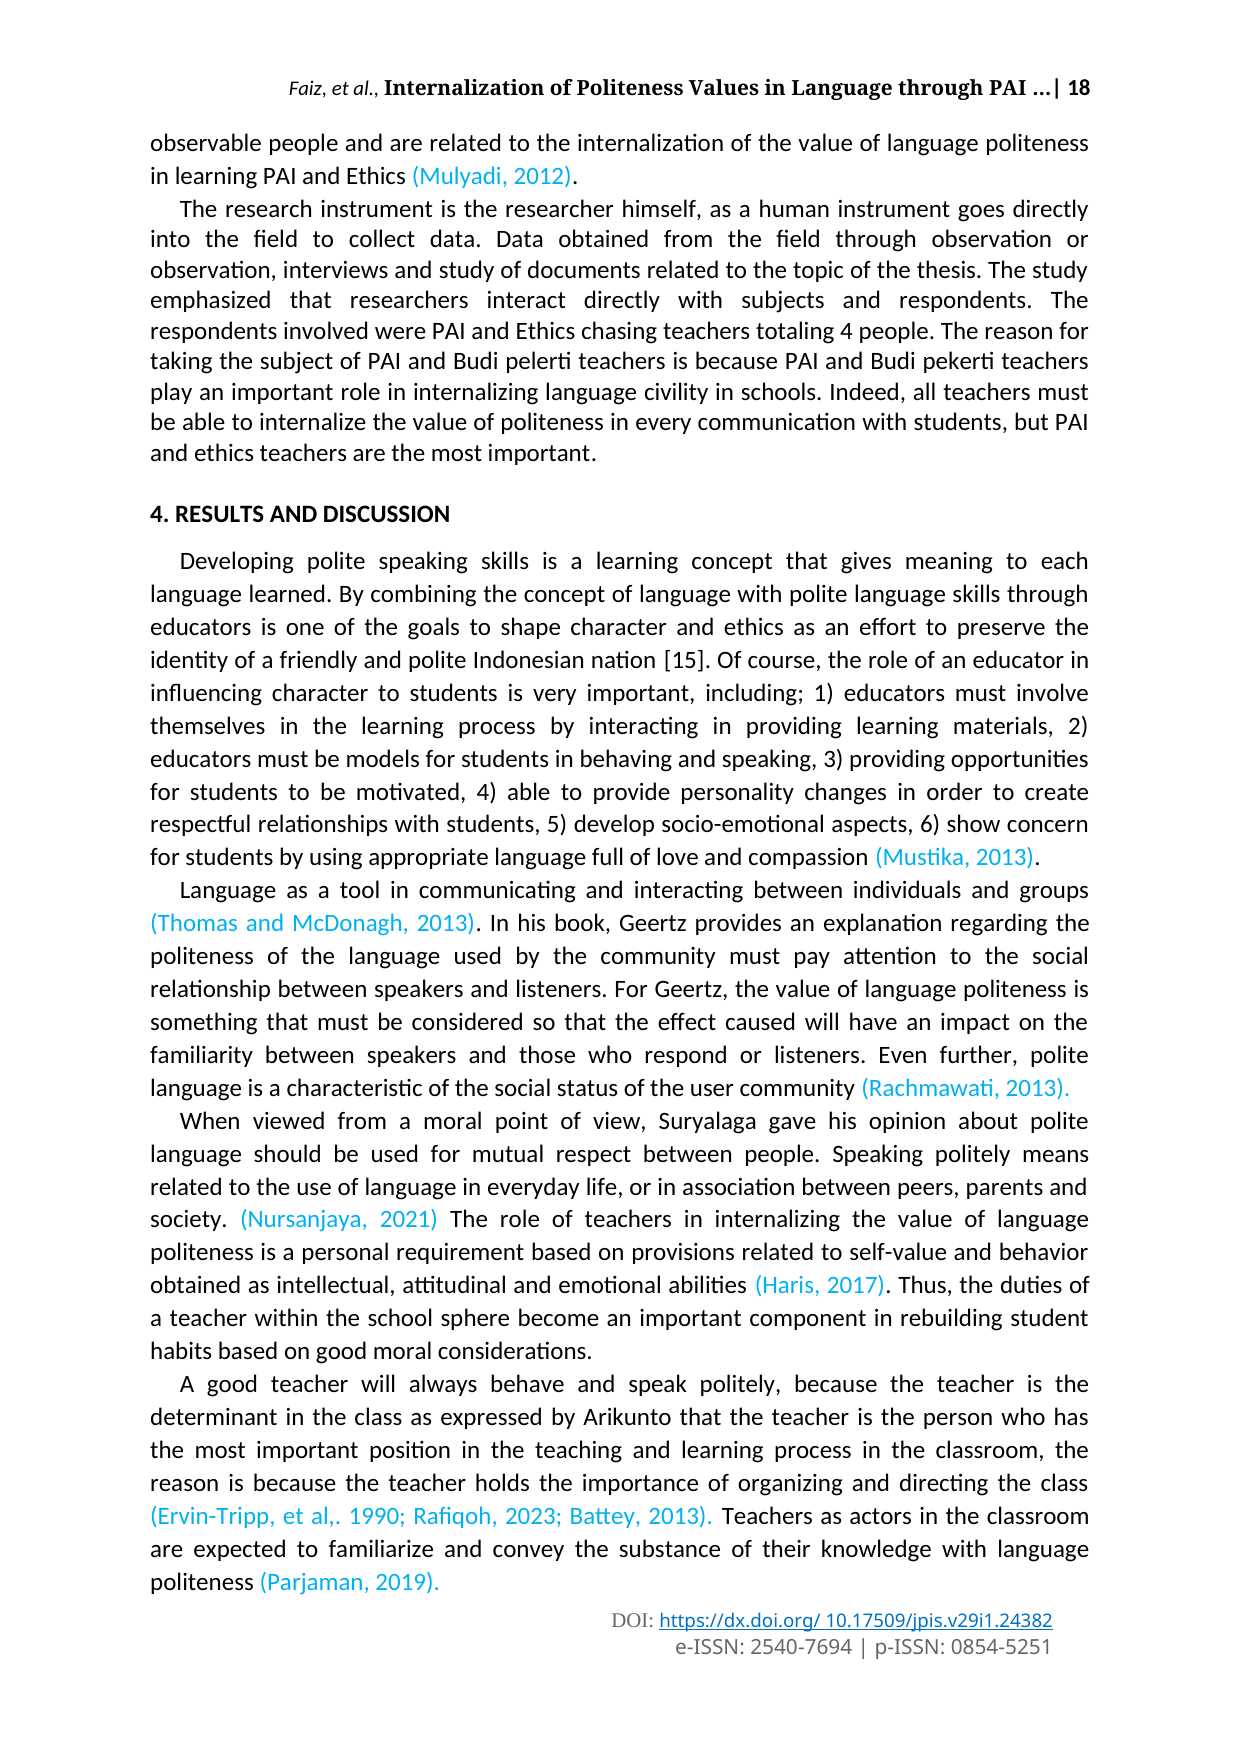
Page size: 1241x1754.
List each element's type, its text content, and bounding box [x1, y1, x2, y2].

text The research instrument is the researcher himself, as a human instrument goes directly into the field to collect data. Data obtained from the field through observation or observation, interviews and study of documents related to the topic of the thesis. The study emphasized that researchers interact directly with subjects and respondents. The respondents involved were PAI and Ethics chasing teachers totaling 4 people. The reason for taking the subject of PAI and Budi pelerti teachers is because PAI and Budi pekerti teachers play an important role in internalizing language civility in schools. Indeed, all teachers must be able to internalize the value of politeness in every communication with students, but PAI and ethics teachers are the most important. [150, 193, 1090, 467]
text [150, 127, 1090, 190]
text 4. RESULTS AND DISCUSSION [150, 498, 1090, 528]
text Language as a tool in communicating and interacting between individuals and groups (Thomas and McDonagh, 2013). In his book, Geertz provides an explanation regarding the politeness of the language used by the community must pay attention to the social relationship between speakers and listeners. For Geertz, the value of language politeness is something that must be considered so that the effect caused will have an impact on the familiarity between speakers and those who respond or listeners. Even further, polite language is a characteristic of the social status of the user community (Rachmawati, 2013). [150, 874, 1090, 1102]
text A good teacher will always behave and speak politely, because the teacher is the determinant in the class as expressed by Arikunto that the teacher is the person who has the most important position in the teaching and learning process in the classroom, the reason is because the teacher holds the importance of organizing and directing the class (Ervin-Tripp, et al,. 1990; Rafiqoh, 2023; Battey, 2013). Teachers as actors in the classroom are expected to familiarize and convey the substance of their knowledge with language politeness (Parjaman, 2019). [150, 1368, 1090, 1596]
text When viewed from a moral point of view, Suryalaga gave his opinion about polite language should be used for mutual respect between people. Speaking politely means related to the use of language in everyday life, or in association between peers, parents and society. (Nursanjaya, 2021) The role of teachers in internalizing the value of language politeness is a personal requirement based on provisions related to self-value and behavior obtained as intellectual, attitudinal and emotional abilities (Haris, 2017). Thus, the duties of a teacher within the school sphere become an important component in rebuilding student habits based on good moral considerations. [150, 1105, 1090, 1366]
text Developing polite speaking skills is a learning concept that gives meaning to each language learned. By combining the concept of language with polite language skills through educators is one of the goals to shape character and ethics as an effort to preserve the identity of a friendly and polite Indonesian nation [15]. Of course, the role of an educator in influencing character to students is very important, including; 1) educators must involve themselves in the learning process by interacting in providing learning materials, 2) educators must be models for students in behaving and speaking, 3) providing opportunities for students to be motivated, 4) able to provide personality changes in order to create respectful relationships with students, 5) develop socio-emotional aspects, 6) show concern for students by using appropriate language full of love and compassion (Mustika, 2013). [150, 545, 1090, 872]
